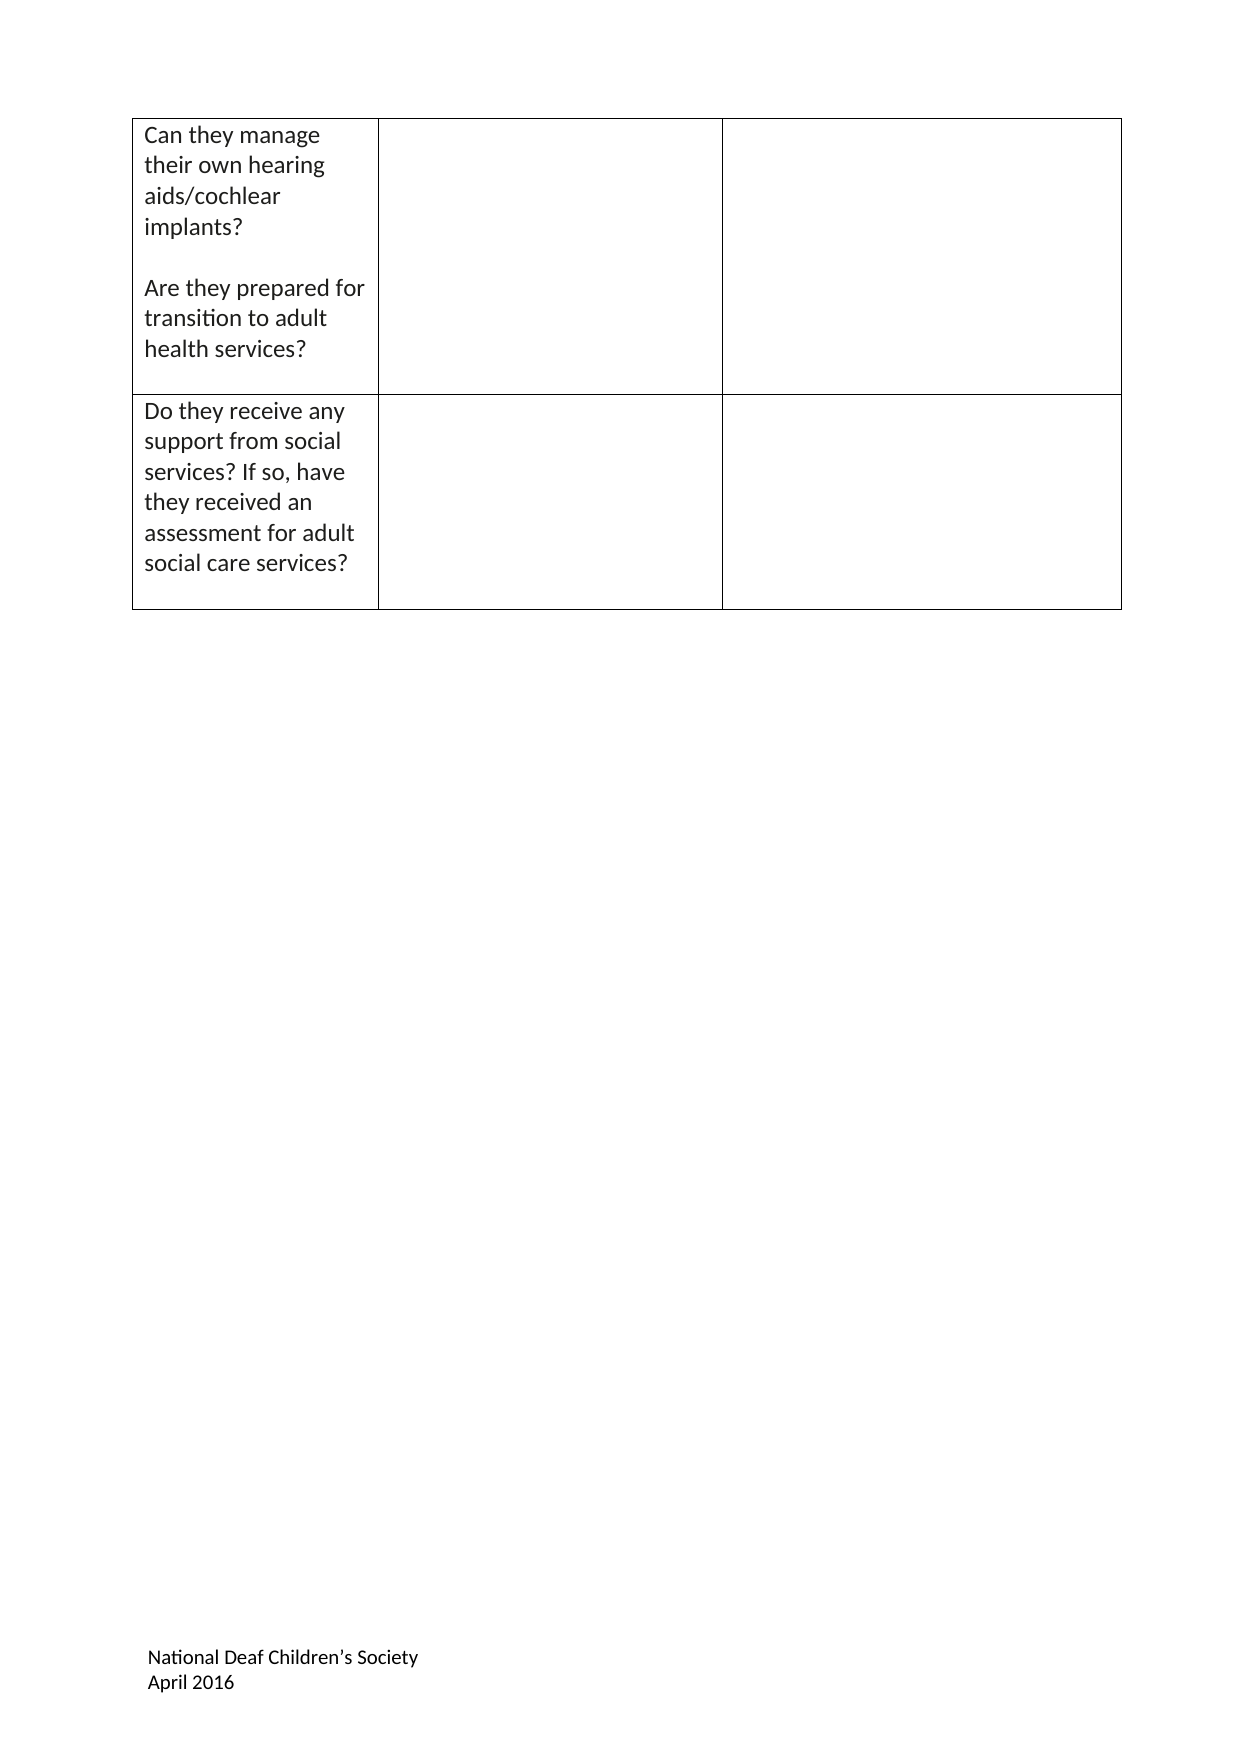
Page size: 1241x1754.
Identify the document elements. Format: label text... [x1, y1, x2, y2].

table_cell Do they receive any support from social services? If so, have they received an assessment for adult social care services? [133, 395, 378, 608]
table_cell [723, 395, 1121, 608]
table_header [723, 119, 1121, 394]
table_header Can they manage their own hearing aids/cochlear implants? Are they prepared for transition to adult health services? [133, 119, 378, 394]
table_header [379, 119, 722, 394]
table_cell [379, 395, 722, 608]
